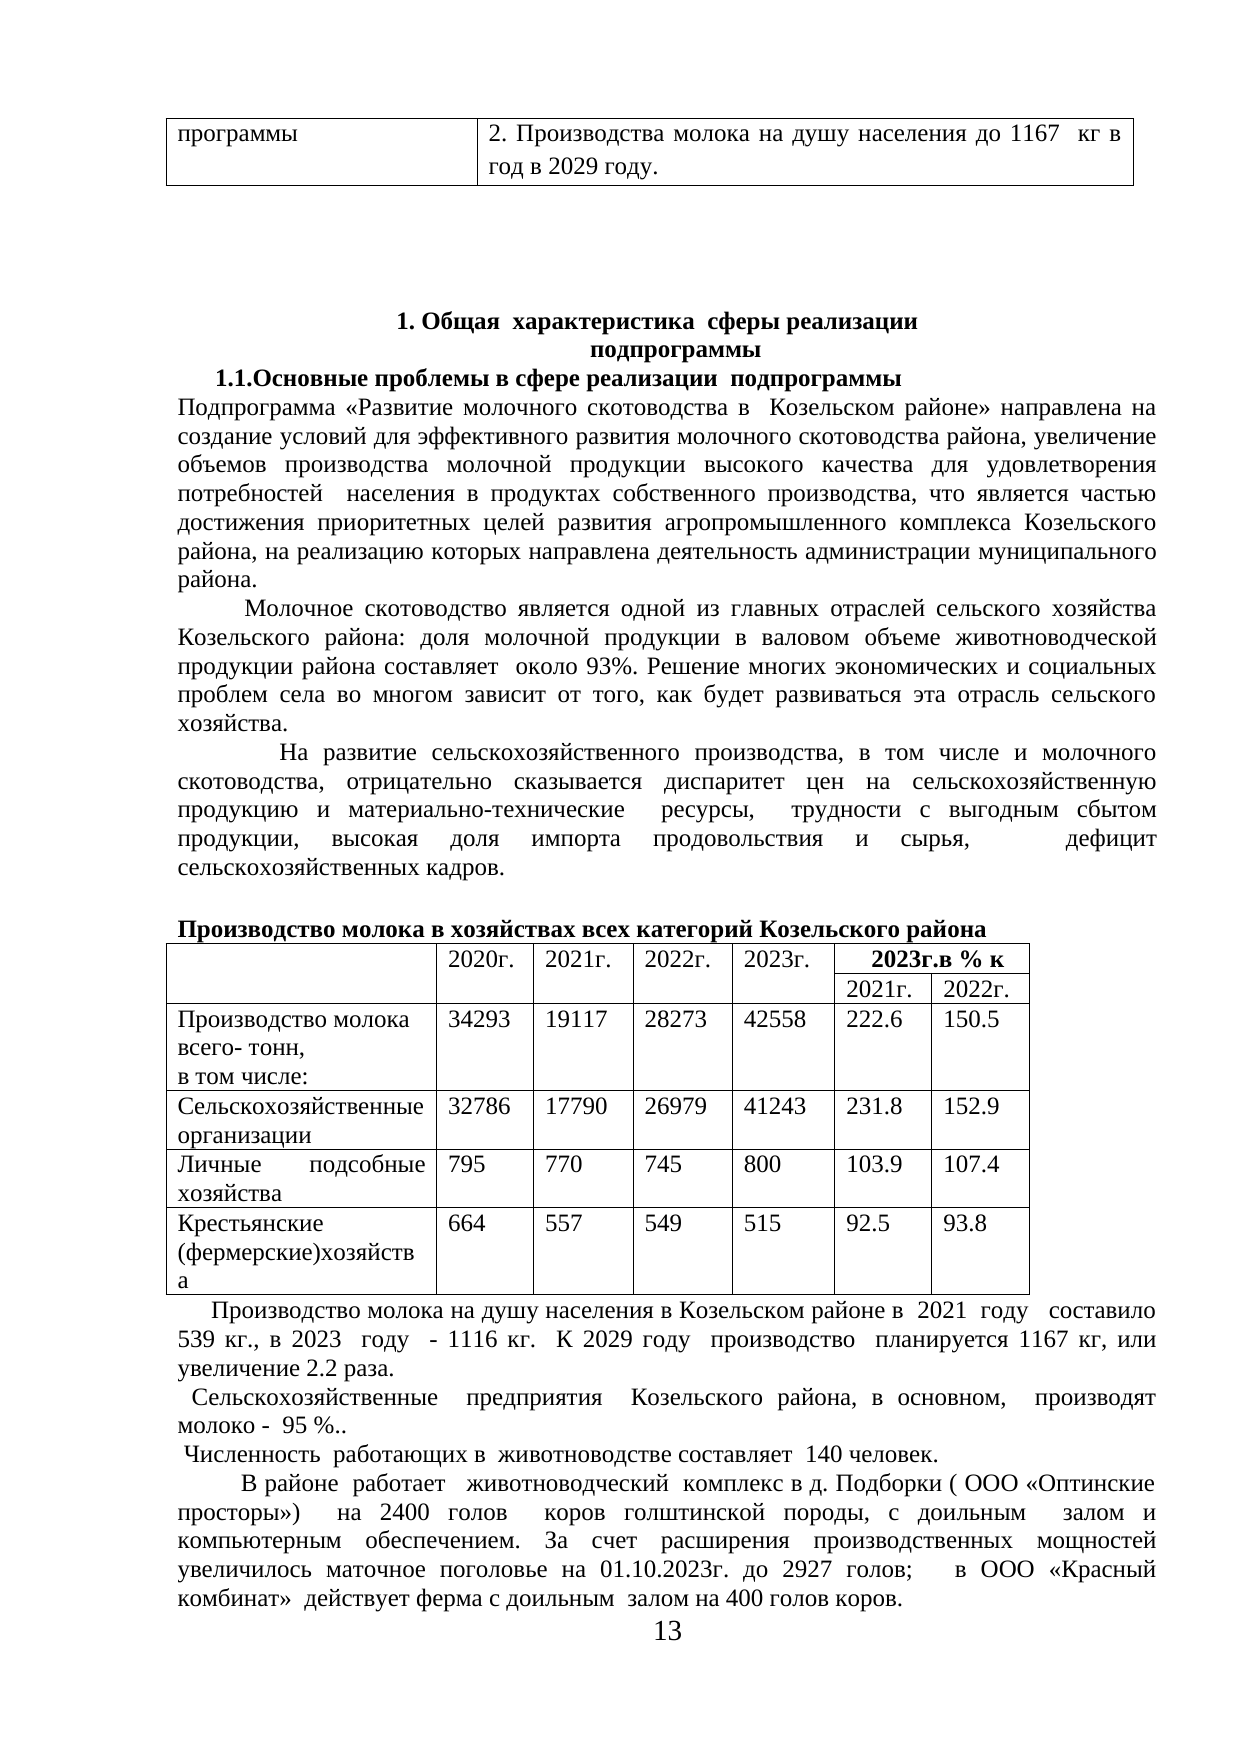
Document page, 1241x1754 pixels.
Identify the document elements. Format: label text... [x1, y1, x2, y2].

table_cell 770 [534, 1150, 633, 1207]
text На развитие сельскохозяйственного производства, в том числе и молочного скотоводства, отрицательно сказывается диспаритет цен на сельскохозяйственную продукцию и материально-технические ресурсы, трудности с выгодным сбытом продукции, высокая доля импорта продовольствия и сырья, дефицит сельскохозяйственных кадров. [177, 737, 1157, 881]
table_cell 664 [437, 1208, 533, 1294]
table_cell Производство молока всего- тонн, в том числе: [167, 1004, 436, 1090]
table_cell Сельскохозяйственные организации [167, 1091, 436, 1148]
table_cell 42558 [733, 1004, 834, 1090]
table_cell 795 [437, 1150, 533, 1207]
table_cell 103.9 [835, 1150, 931, 1207]
table_cell 2022г. [932, 974, 1029, 1003]
table_header 2020г. [437, 944, 533, 1003]
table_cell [478, 119, 1133, 185]
text 1. Общая характеристика сферы реализации [177, 306, 1157, 334]
table_header 2023г. [733, 944, 834, 1003]
table_cell 222.6 [835, 1004, 931, 1090]
table_cell 19117 [534, 1004, 633, 1090]
table_cell 152.9 [932, 1091, 1029, 1148]
text подпрограммы [177, 334, 1157, 363]
table_cell 34293 [437, 1004, 533, 1090]
table_cell 41243 [733, 1091, 834, 1148]
table_cell 92.5 [835, 1208, 931, 1294]
table_header [167, 944, 436, 1003]
table_cell Личные подсобные хозяйства [167, 1150, 436, 1207]
text Подпрограмма «Развитие молочного скотоводства в Козельском районе» направлена на создание условий для эффективного развития молочного скотоводства района, увеличение объемов производства молочной продукции высокого качества для удовлетворения потребностей населения в продуктах собственного производства, что является частью достижения приоритетных целей развития агропромышленного комплекса Козельского района, на реализацию которых направлена деятельность администрации муниципального района. [177, 392, 1157, 593]
table_cell 231.8 [835, 1091, 931, 1148]
table_cell 32786 [437, 1091, 533, 1148]
text Производство молока на душу населения в Козельском районе в 2021 году составило 539 кг., в 2023 году - 1116 кг. К 2029 году производство планируется 1167 кг, или увеличение 2.2 раза. [177, 1295, 1157, 1382]
table_cell Крестьянские (фермерские)хозяйства [167, 1208, 436, 1294]
table_cell 150.5 [932, 1004, 1029, 1090]
table_cell 549 [634, 1208, 732, 1294]
text Численность работающих в животноводстве составляет 140 человек. [177, 1439, 1157, 1468]
table_header 2023г.в % к [835, 944, 1029, 973]
table_cell 2021г. [835, 974, 931, 1003]
text Производство молока в хозяйствах всех категорий Козельского района [177, 914, 1157, 943]
table_cell 107.4 [932, 1150, 1029, 1207]
table_cell 800 [733, 1150, 834, 1207]
text 1.1.Основные проблемы в сфере реализации подпрограммы [177, 363, 1157, 392]
table_cell 26979 [634, 1091, 732, 1148]
text Молочное скотоводство является одной из главных отраслей сельского хозяйства Козельского района: доля молочной продукции в валовом объеме животноводческой продукции района составляет около 93%. Решение многих экономических и социальных проблем села во многом зависит от того, как будет развиваться эта отрасль сельского хозяйства. [177, 593, 1157, 737]
table_header 2022г. [634, 944, 732, 1003]
table_cell 17790 [534, 1091, 633, 1148]
table_cell 28273 [634, 1004, 732, 1090]
table_cell 93.8 [932, 1208, 1029, 1294]
table_header 2021г. [534, 944, 633, 1003]
table_cell 515 [733, 1208, 834, 1294]
table_cell 557 [534, 1208, 633, 1294]
text В районе работает животноводческий комплекс в д. Подборки ( ООО «Оптинские просторы») на 2400 голов коров голштинской породы, с доильным залом и компьютерным обеспечением. За счет расширения производственных мощностей увеличилось маточное поголовье на 01.10.2023г. до 2927 голов; в ООО «Красный комбинат» действует ферма с доильным залом на 400 голов коров. [177, 1468, 1157, 1612]
table_cell 745 [634, 1150, 732, 1207]
text Сельскохозяйственные предприятия Козельского района, в основном, производят молоко - 95 %.. [177, 1382, 1157, 1439]
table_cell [167, 119, 477, 185]
